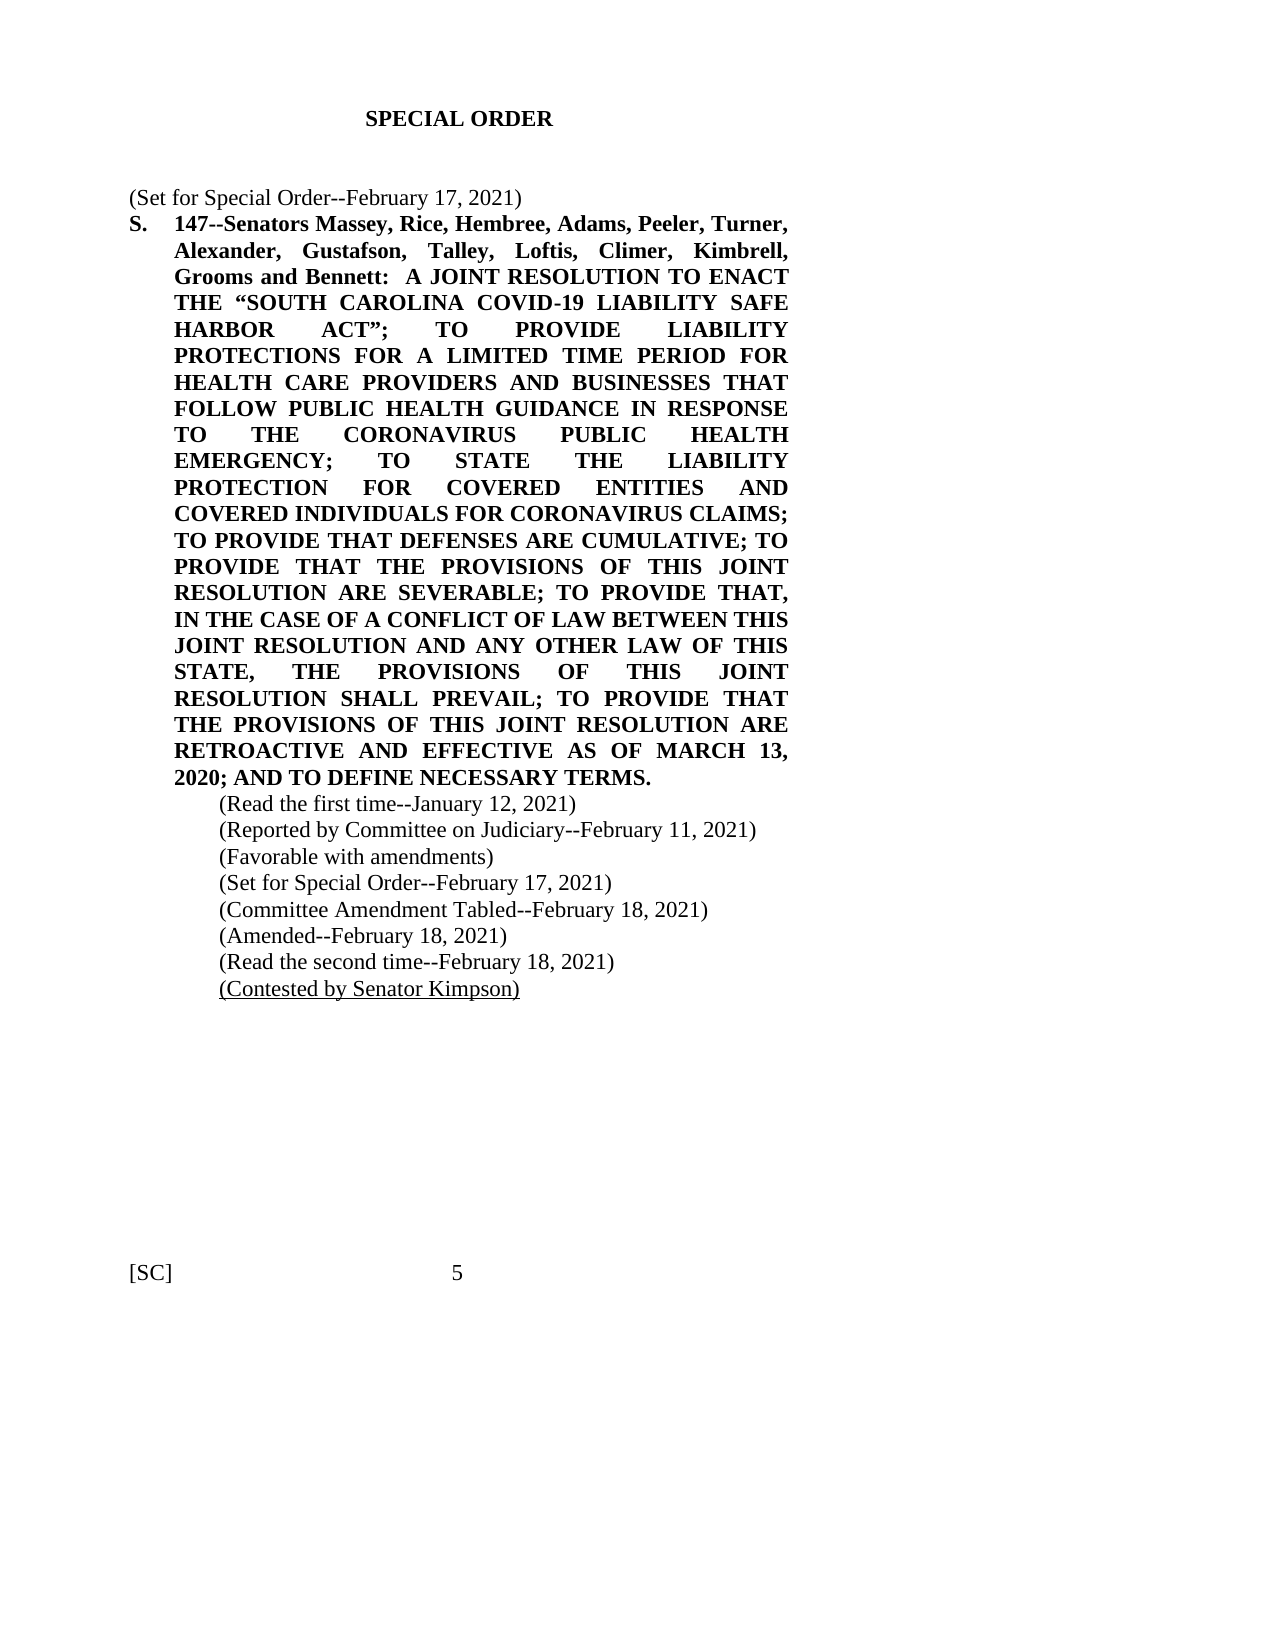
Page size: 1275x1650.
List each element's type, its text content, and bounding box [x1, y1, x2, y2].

text (Reported by Committee on Judiciary--February 11, 2021) [219, 817, 789, 843]
title S. 147--Senators Massey, Rice, Hembree, Adams, Peeler, Turner, Alexander, Gustafson, Talley, Loftis, Climer, Kimbrell, Grooms and Bennett: A JOINT RESOLUTION TO ENACT THE “SOUTH CAROLINA COVID-19 LIABILITY SAFE HARBOR ACT”; TO PROVIDE LIABILITY PROTECTIONS FOR A LIMITED TIME PERIOD FOR HEALTH CARE PROVIDERS AND BUSINESSES THAT FOLLOW PUBLIC HEALTH GUIDANCE IN RESPONSE TO THE CORONAVIRUS PUBLIC HEALTH EMERGENCY; TO STATE THE LIABILITY PROTECTION FOR COVERED ENTITIES AND COVERED INDIVIDUALS FOR CORONAVIRUS CLAIMS; TO PROVIDE THAT DEFENSES ARE CUMULATIVE; TO PROVIDE THAT THE PROVISIONS OF THIS JOINT RESOLUTION ARE SEVERABLE; TO PROVIDE THAT, IN THE CASE OF A CONFLICT OF LAW BETWEEN THIS JOINT RESOLUTION AND ANY OTHER LAW OF THIS STATE, THE PROVISIONS OF THIS JOINT RESOLUTION SHALL PREVAIL; TO PROVIDE THAT THE PROVISIONS OF THIS JOINT RESOLUTION ARE RETROACTIVE AND EFFECTIVE AS OF MARCH 13, 2020; AND TO DEFINE NECESSARY TERMS. [129, 210, 789, 790]
text (Read the second time--February 18, 2021) [219, 948, 789, 975]
text (Favorable with amendments) [219, 843, 789, 869]
text (Amended--February 18, 2021) [219, 922, 789, 948]
text (Set for Special Order--February 17, 2021) [219, 869, 789, 896]
subtitle SPECIAL ORDER [129, 105, 789, 131]
text (Set for Special Order--February 17, 2021) [129, 184, 789, 210]
text (Committee Amendment Tabled--February 18, 2021) [219, 896, 789, 922]
text (Contested by Senator Kimpson) [219, 975, 789, 1001]
text (Read the first time--January 12, 2021) [219, 790, 789, 817]
